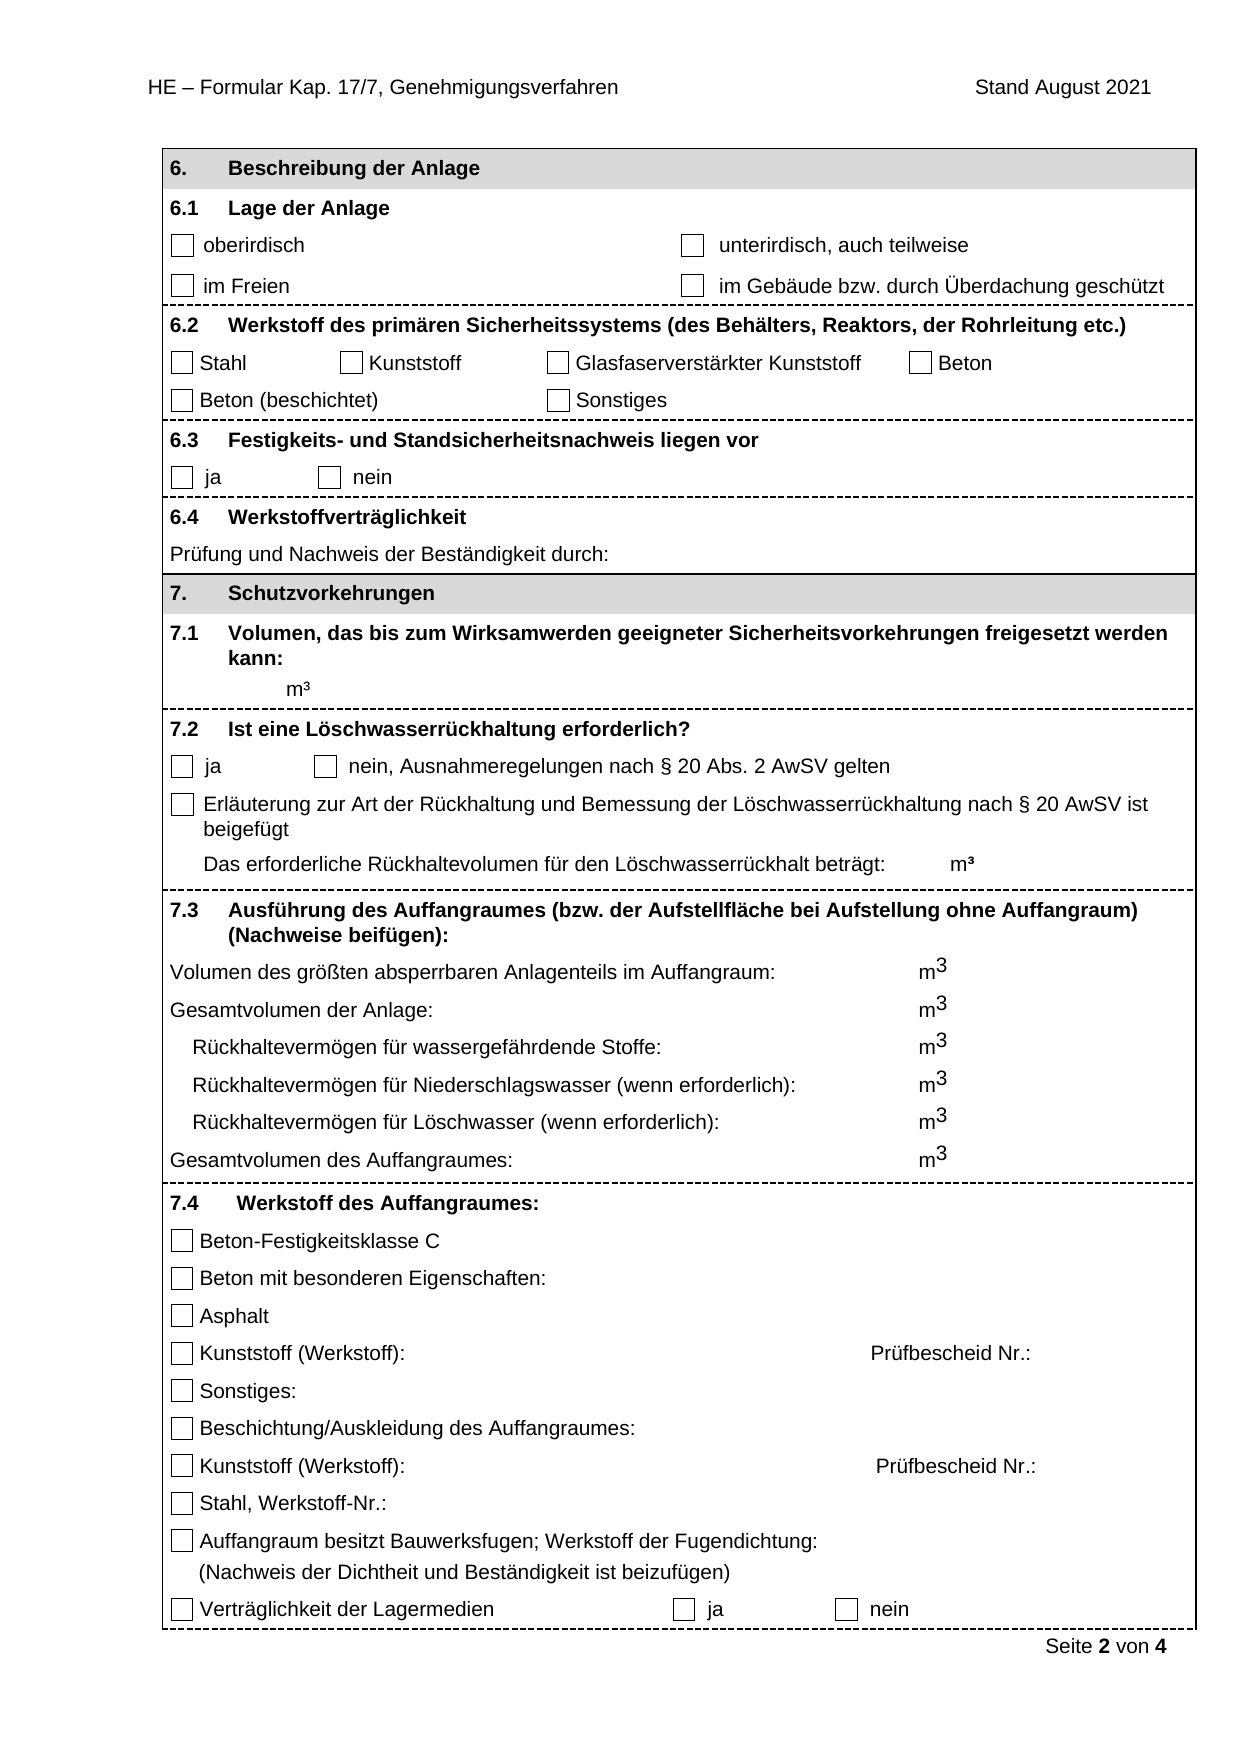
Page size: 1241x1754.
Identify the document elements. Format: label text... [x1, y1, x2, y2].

table_cell 6.3 Festigkeits- und Standsicherheitsnachweis liegen vor [163, 419, 1195, 458]
table_cell 6.4 Werkstoffverträglichkeit [163, 496, 1195, 536]
table_cell 7.1 Volumen, das bis zum Wirksamwerden geeigneter Sicherheitsvorkehrungen freigesetzt werden kann: m³ [163, 614, 1195, 708]
table_cell Beton-Festigkeitsklasse C [163, 1222, 1195, 1259]
table_cell [163, 267, 196, 304]
table_cell [667, 267, 712, 304]
table_cell Das erforderliche Rückhaltevolumen für den Löschwasserrückhalt beträgt: m³ [196, 846, 1195, 889]
table_cell [853, 1182, 1195, 1222]
table_cell ja nein [163, 459, 1195, 496]
table_cell m3 [853, 1103, 1195, 1141]
table_cell 7.4 Werkstoff des Auffangraumes: [163, 1182, 853, 1222]
table_cell m3 [853, 1141, 1195, 1182]
table_cell m3 [853, 953, 1195, 991]
table_cell 7.2 Ist eine Löschwasserrückhaltung erforderlich? [163, 708, 1195, 748]
table_cell m3 [853, 1028, 1195, 1066]
table_cell Verträglichkeit der Lagermedien ja nein [163, 1591, 1195, 1628]
table_cell 7.3 Ausführung des Auffangraumes (bzw. der Aufstellfläche bei Aufstellung ohne Auffangraum) (Nachweise beifügen): [163, 889, 1195, 953]
table_cell [667, 227, 712, 267]
table_cell Gesamtvolumen der Anlage: [163, 991, 853, 1028]
table_cell im Freien [196, 267, 667, 304]
table_cell Erläuterung zur Art der Rückhaltung und Bemessung der Löschwasserrückhaltung nach § 20 AwSV ist beigefügt [196, 785, 1195, 846]
table_cell 7. Schutzvorkehrungen [163, 575, 1195, 614]
table_cell Stahl, Werkstoff-Nr.: [163, 1484, 1195, 1522]
table_cell Beton mit besonderen Eigenschaften: [163, 1259, 1195, 1297]
table_cell [163, 785, 196, 846]
table_cell Sonstiges: [163, 1372, 1195, 1409]
table_cell Kunststoff (Werkstoff): Prüfbescheid Nr.: [163, 1334, 1195, 1372]
table_cell Gesamtvolumen des Auffangraumes: [163, 1141, 853, 1182]
table_cell unterirdisch, auch teilweise [712, 227, 1195, 267]
table_cell 6. Beschreibung der Anlage [163, 149, 1195, 189]
table_cell Rückhaltevermögen für Löschwasser (wenn erforderlich): [163, 1103, 853, 1141]
table_cell 6.2 Werkstoff des primären Sicherheitssystems (des Behälters, Reaktors, der Rohrleitung etc.) [163, 304, 1195, 344]
table_cell Beschichtung/Auskleidung des Auffangraumes: [163, 1409, 1195, 1447]
table_cell Auffangraum besitzt Bauwerksfugen; Werkstoff der Fugendichtung: (Nachweis der Dichtheit und Beständigkeit ist beizufügen) [163, 1522, 1195, 1591]
table_cell Kunststoff (Werkstoff): Prüfbescheid Nr.: [163, 1447, 1195, 1484]
table_cell ja nein, Ausnahmeregelungen nach § 20 Abs. 2 AwSV gelten [163, 748, 1195, 785]
table_cell Rückhaltevermögen für Niederschlagswasser (wenn erforderlich): [163, 1066, 853, 1103]
table_cell Volumen des größten absperrbaren Anlagenteils im Auffangraum: [163, 953, 853, 991]
table_cell Rückhaltevermögen für wassergefährdende Stoffe: [163, 1028, 853, 1066]
table_cell [163, 846, 196, 889]
table_cell oberirdisch [196, 227, 667, 267]
table_cell im Gebäude bzw. durch Überdachung geschützt [712, 267, 1195, 304]
table_cell Stahl Kunststoff Glasfaserverstärkter Kunststoff Beton [163, 344, 1195, 381]
table_cell m3 [853, 991, 1195, 1028]
table_cell Beton (beschichtet) Sonstiges [163, 381, 1195, 419]
table_cell Asphalt [163, 1297, 1195, 1334]
table_cell 6.1 Lage der Anlage [163, 189, 1195, 227]
table_cell m3 [853, 1066, 1195, 1103]
table_cell Prüfung und Nachweis der Beständigkeit durch: [163, 536, 1195, 573]
table_cell [163, 227, 196, 267]
